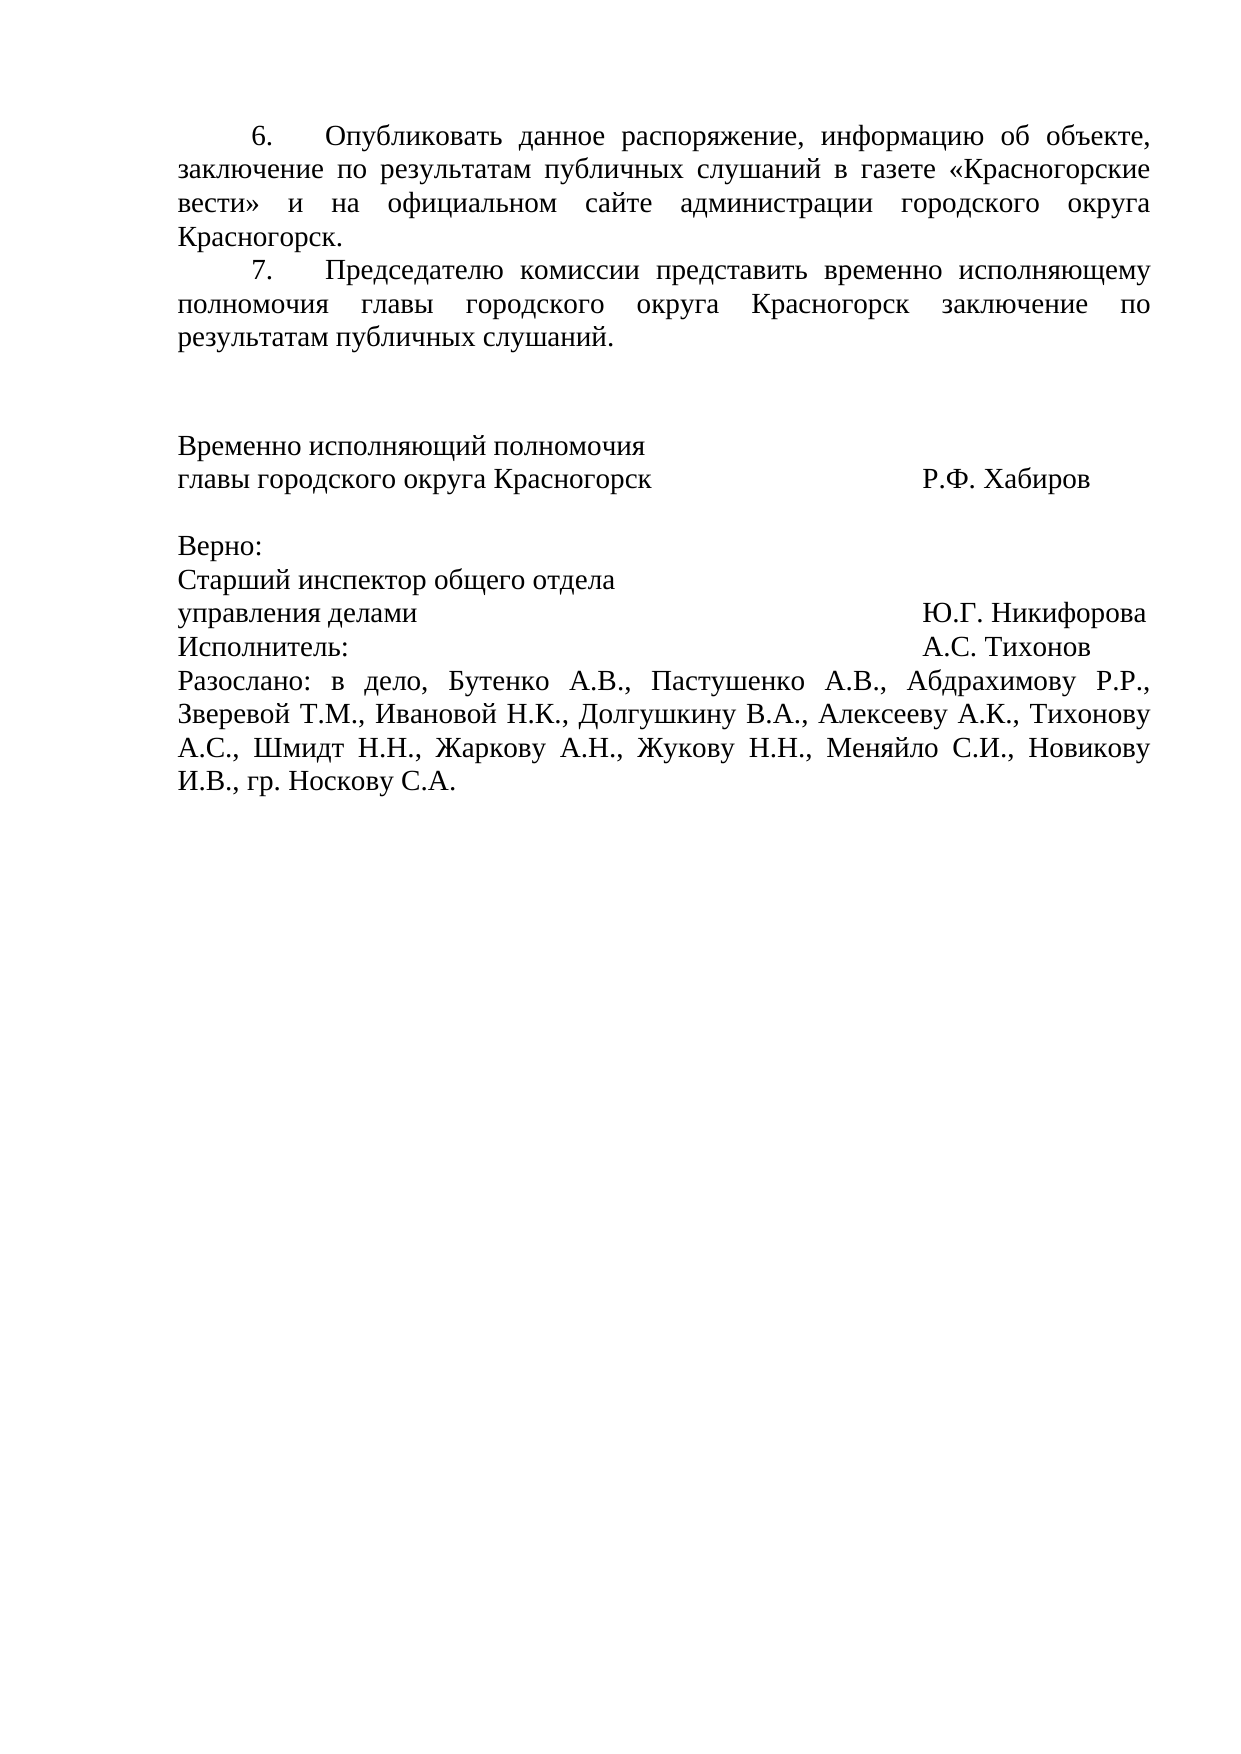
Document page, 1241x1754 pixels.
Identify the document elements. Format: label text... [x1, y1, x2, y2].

list Председателю комиссии представить временно исполняющему полномочия главы городского округа Красногорск заключение по результатам публичных слушаний. [177, 252, 1152, 353]
text Исполнитель: А.С. Тихонов [177, 629, 1152, 663]
text Временно исполняющий полномочия [177, 428, 1152, 461]
list Опубликовать данное распоряжение, информацию об объекте, заключение по результатам публичных слушаний в газете «Красногорские вести» и на официальном сайте администрации городского округа Красногорск. [177, 118, 1152, 252]
text главы городского округа Красногорск Р.Ф. Хабиров [177, 461, 1152, 495]
text управления делами Ю.Г. Никифорова [177, 596, 1152, 629]
text Верно: [177, 528, 1152, 562]
text Разослано: в дело, Бутенко А.В., Пастушенко А.В., Абдрахимову Р.Р., Зверевой Т.М., Ивановой Н.К., Долгушкину В.А., Алексееву А.К., Тихонову А.С., Шмидт Н.Н., Жаркову А.Н., Жукову Н.Н., Меняйло С.И., Новикову И.В., гр. Носкову С.А. [177, 663, 1152, 797]
text Старший инспектор общего отдела [177, 562, 1152, 596]
